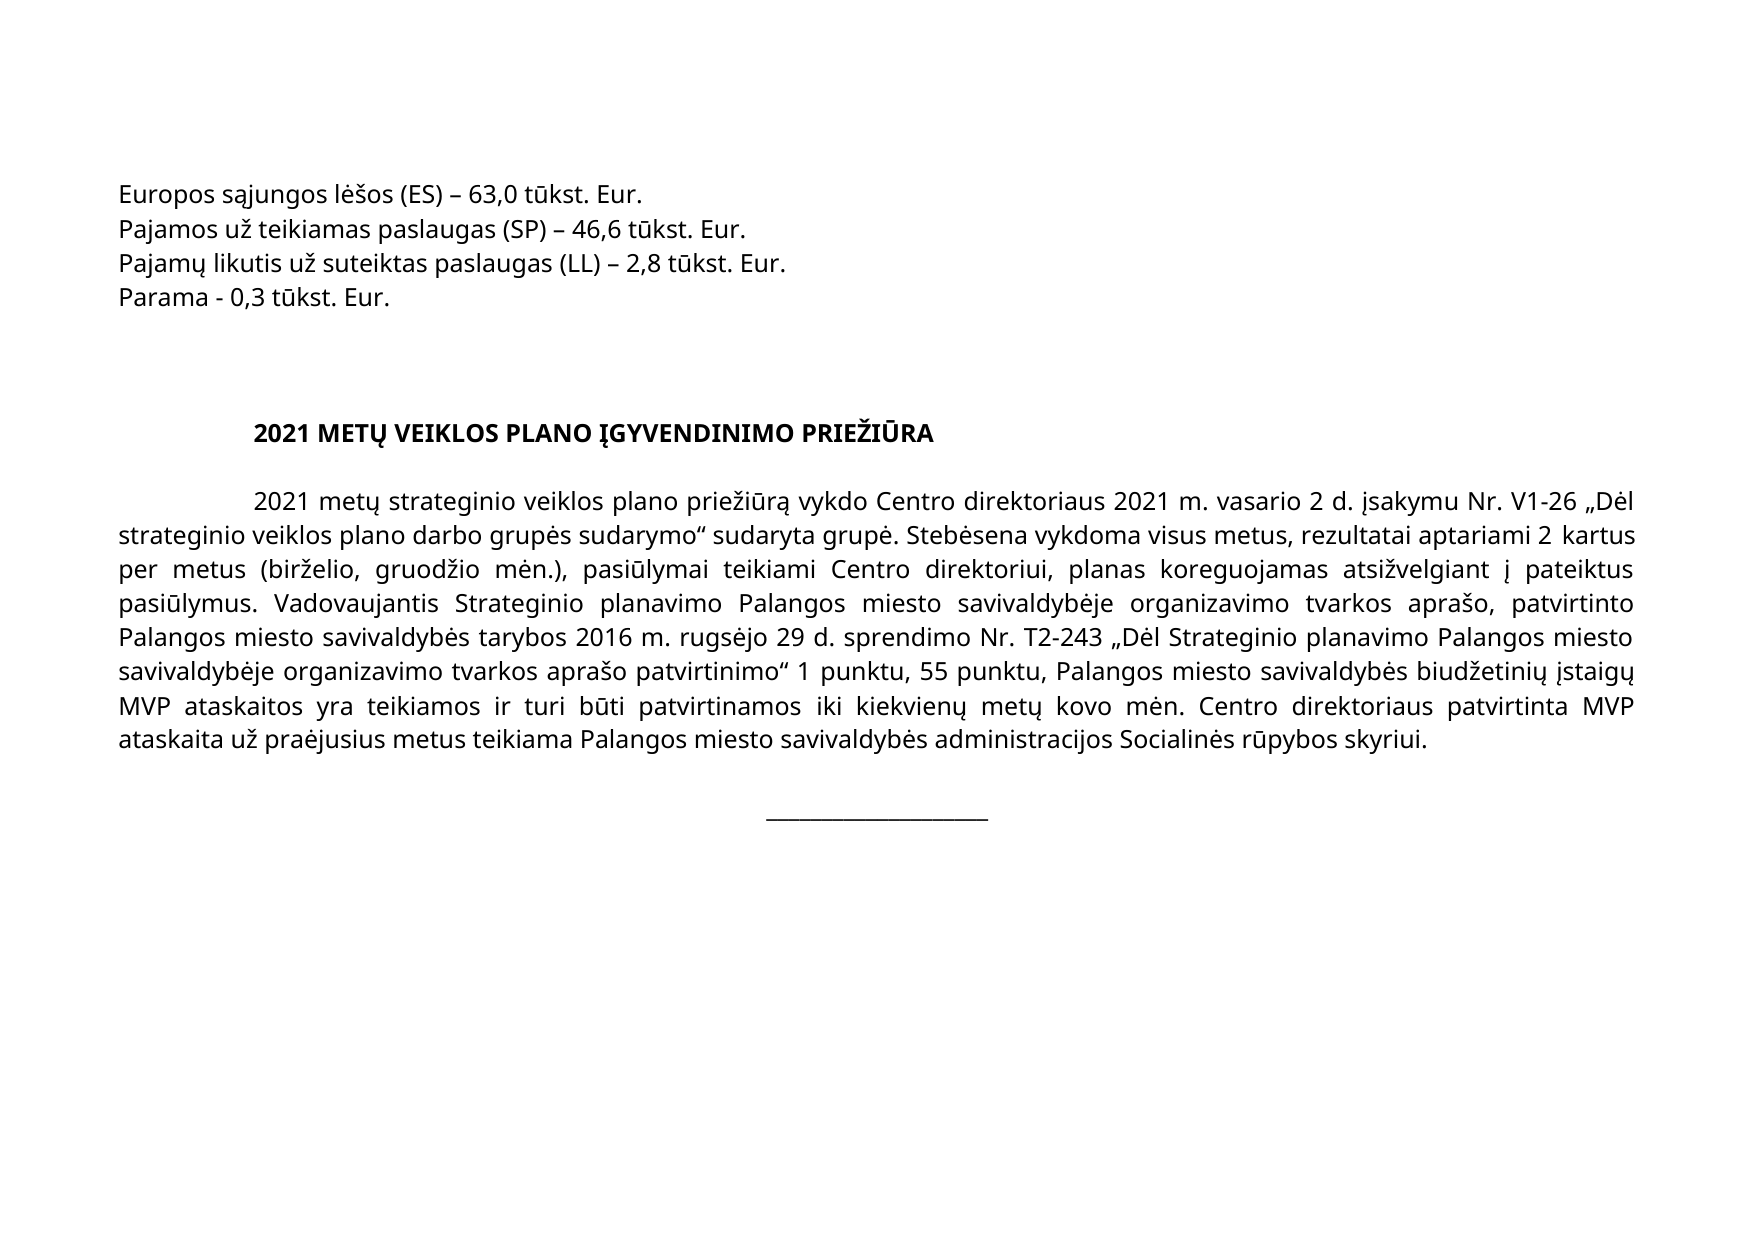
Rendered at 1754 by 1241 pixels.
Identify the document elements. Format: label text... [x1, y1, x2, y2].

text Pajamos už teikiamas paslaugas (SP) – 46,6 tūkst. Eur. [118, 211, 1636, 245]
text 2021 metų strateginio veiklos plano priežiūrą vykdo Centro direktoriaus 2021 m. vasario 2 d. įsakymu Nr. V1-26 „Dėl strateginio veiklos plano darbo grupės sudarymo“ sudaryta grupė. Stebėsena vykdoma visus metus, rezultatai aptariami 2 kartus per metus (birželio, gruodžio mėn.), pasiūlymai teikiami Centro direktoriui, planas koreguojamas atsižvelgiant į pateiktus pasiūlymus. Vadovaujantis Strateginio planavimo Palangos miesto savivaldybėje organizavimo tvarkos aprašo, patvirtinto Palangos miesto savivaldybės tarybos 2016 m. rugsėjo 29 d. sprendimo Nr. T2-243 „Dėl Strateginio planavimo Palangos miesto savivaldybėje organizavimo tvarkos aprašo patvirtinimo“ 1 punktu, 55 punktu, Palangos miesto savivaldybės biudžetinių įstaigų MVP ataskaitos yra teikiamos ir turi būti patvirtinamos iki kiekvienų metų kovo mėn. Centro direktoriaus patvirtinta MVP ataskaita už praėjusius metus teikiama Palangos miesto savivaldybės administracijos Socialinės rūpybos skyriui. [118, 484, 1636, 756]
text Europos sąjungos lėšos (ES) – 63,0 tūkst. Eur. [118, 177, 1636, 211]
text ____________________ [118, 790, 1636, 824]
text Pajamų likutis už suteiktas paslaugas (LL) – 2,8 tūkst. Eur. [118, 245, 1636, 279]
text Parama - 0,3 tūkst. Eur. [118, 279, 1636, 313]
text 2021 METŲ VEIKLOS PLANO ĮGYVENDINIMO PRIEŽIŪRA [118, 416, 1636, 450]
